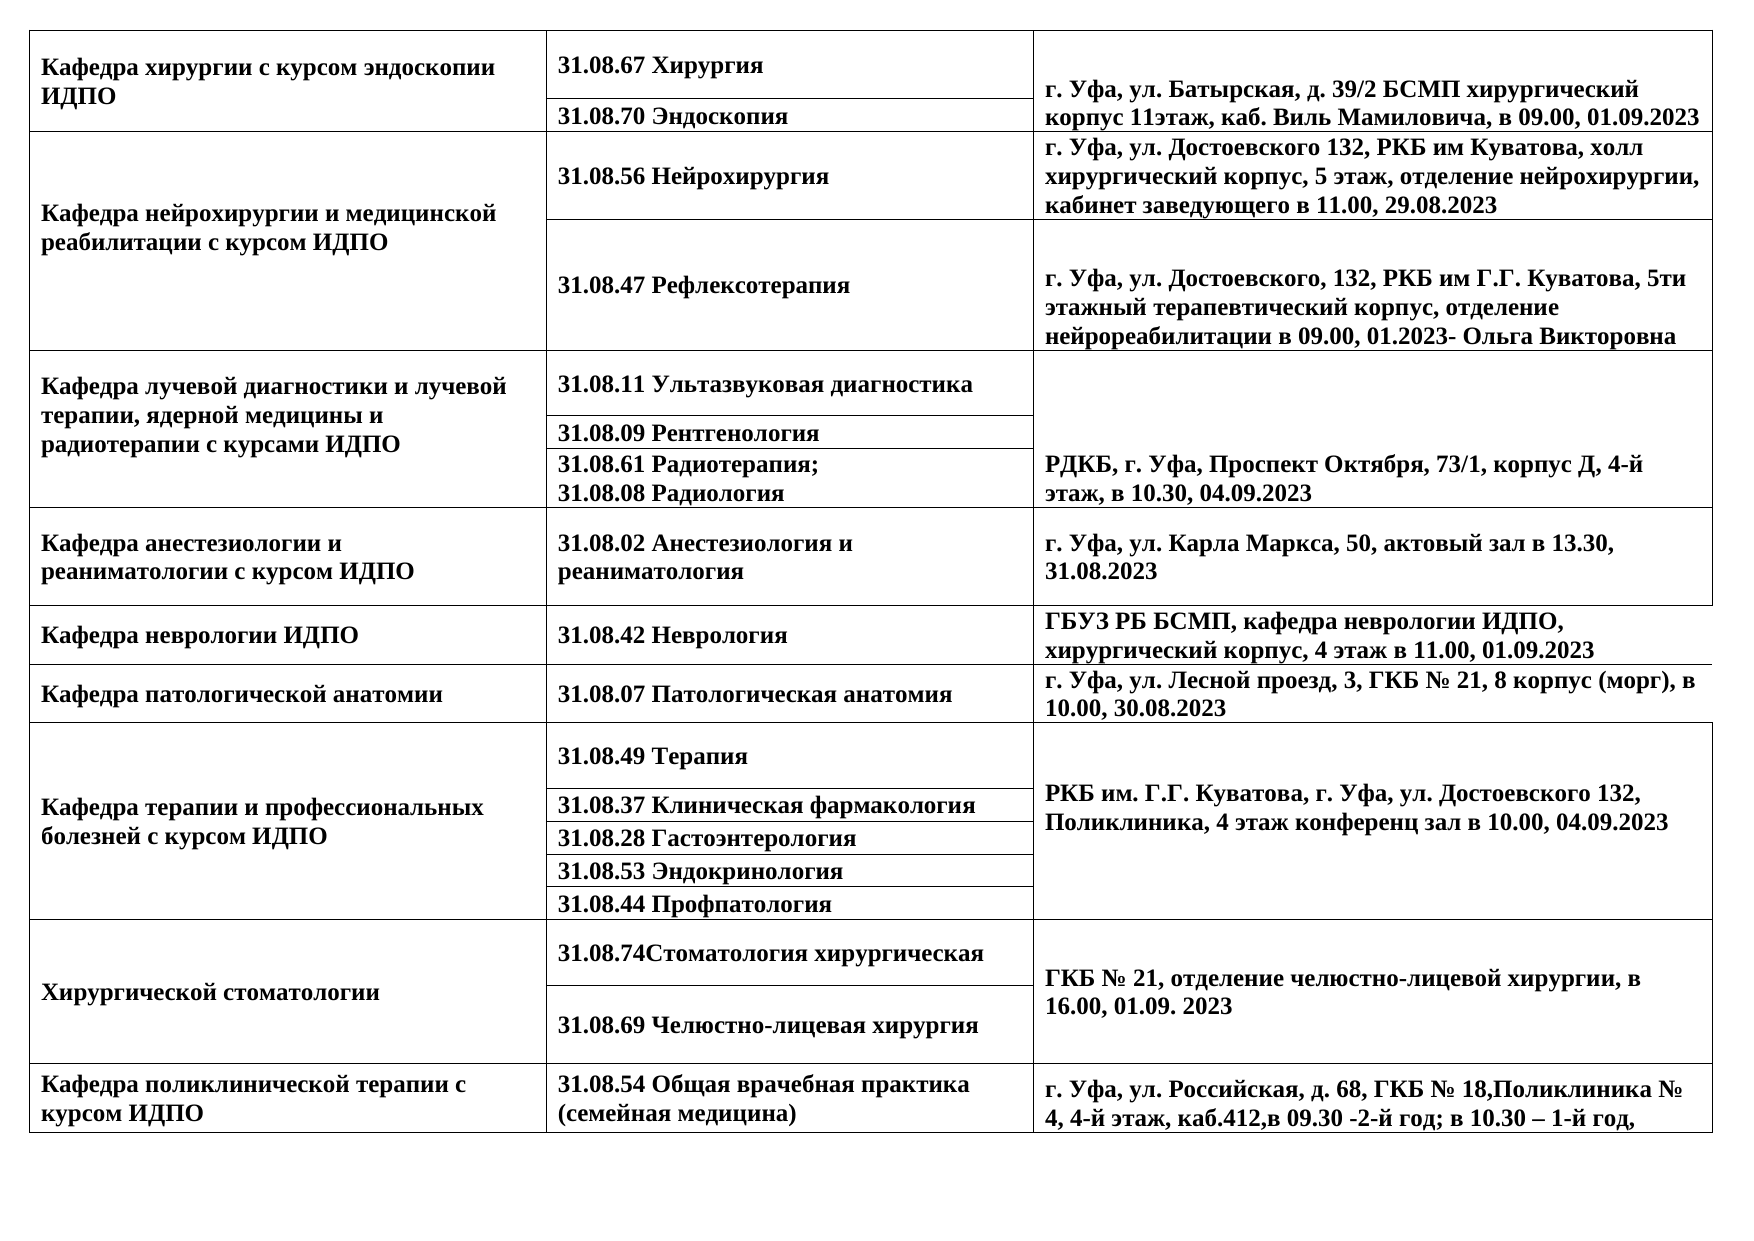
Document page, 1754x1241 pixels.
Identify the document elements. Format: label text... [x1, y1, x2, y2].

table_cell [30, 1064, 546, 1132]
table_cell Кафедра терапии и профессиональных болезней с курсом ИДПО [30, 723, 546, 919]
table_cell 31.08.09 Рентгенология [547, 416, 1033, 448]
table_cell 31.08.70 Эндоскопия [547, 99, 1033, 131]
table_cell 31.08.42 Неврология [547, 606, 1033, 664]
table_cell 31.08.74Стоматология хирургическая [547, 920, 1033, 985]
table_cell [1034, 1064, 1712, 1132]
table_cell ГБУЗ РБ БСМП, кафедра неврологии ИДПО, хирургический корпус, 4 этаж в 11.00, 01.09.2023 [1034, 606, 1713, 664]
table_cell 31.08.61 Радиотерапия; 31.08.08 Радиология [547, 449, 1033, 507]
table_cell Кафедра неврологии ИДПО [30, 606, 546, 664]
table_cell 31.08.37 Клиническая фармакология [547, 789, 1033, 821]
table_cell Кафедра хирургии с курсом эндоскопии ИДПО [30, 31, 546, 131]
table_cell 31.08.02 Анестезиология и реаниматология [547, 508, 1033, 605]
table_cell 31.08.07 Патологическая анатомия [547, 665, 1033, 722]
table_cell 31.08.54 Общая врачебная практика (семейная медицина) [547, 1064, 1033, 1132]
table_cell Хирургической стоматологии [30, 920, 546, 1063]
table_cell 31.08.53 Эндокринология [547, 855, 1033, 886]
table_cell ГКБ № 21, отделение челюстно-лицевой хирургии, в 16.00, 01.09. 2023 [1034, 920, 1712, 1063]
table_cell г. Уфа, ул. Карла Маркса, 50, актовый зал в 13.30, 31.08.2023 [1034, 508, 1712, 605]
table_cell 31.08.44 Профпатология [547, 887, 1033, 919]
table_cell 31.08.56 Нейрохирургия [547, 132, 1033, 218]
table_cell Кафедра нейрохирургии и медицинской реабилитации с курсом ИДПО [30, 132, 546, 350]
table_cell 31.08.67 Хирургия [547, 31, 1033, 98]
table_cell г. Уфа, ул. Лесной проезд, 3, ГКБ № 21, 8 корпус (морг), в 10.00, 30.08.2023 [1034, 664, 1713, 722]
table_cell 31.08.69 Челюстно-лицевая хирургия [547, 986, 1033, 1063]
table_cell 31.08.49 Терапия [547, 723, 1033, 788]
table_cell г. Уфа, ул. Батырская, д. 39/2 БСМП хирургический корпус 11этаж, каб. Виль Мамиловича, в 09.00, 01.09.2023 [1034, 31, 1712, 131]
table_cell Кафедра лучевой диагностики и лучевой терапии, ядерной медицины и радиотерапии с курсами ИДПО [30, 351, 546, 507]
table_cell г. Уфа, ул. Достоевского 132, РКБ им Куватова, холл хирургический корпус, 5 этаж, отделение нейрохирургии, кабинет заведующего в 11.00, 29.08.2023 [1034, 132, 1712, 218]
table_cell РДКБ, г. Уфа, Проспект Октября, 73/1, корпус Д, 4-й этаж, в 10.30, 04.09.2023 [1034, 351, 1712, 507]
table_cell РКБ им. Г.Г. Куватова, г. Уфа, ул. Достоевского 132, Поликлиника, 4 этаж конференц зал в 10.00, 04.09.2023 [1034, 723, 1712, 919]
table_cell г. Уфа, ул. Достоевского, 132, РКБ им Г.Г. Куватова, 5ти этажный терапевтический корпус, отделение нейрореабилитации в 09.00, 01.2023- Ольга Викторовна [1034, 220, 1712, 350]
table_cell 31.08.11 Ультазвуковая диагностика [547, 351, 1033, 415]
table_cell 31.08.28 Гастоэнтерология [547, 822, 1033, 853]
table_cell 31.08.47 Рефлексотерапия [547, 220, 1033, 350]
table_cell Кафедра патологической анатомии [30, 665, 546, 722]
table_cell Кафедра анестезиологии и реаниматологии с курсом ИДПО [30, 508, 546, 605]
